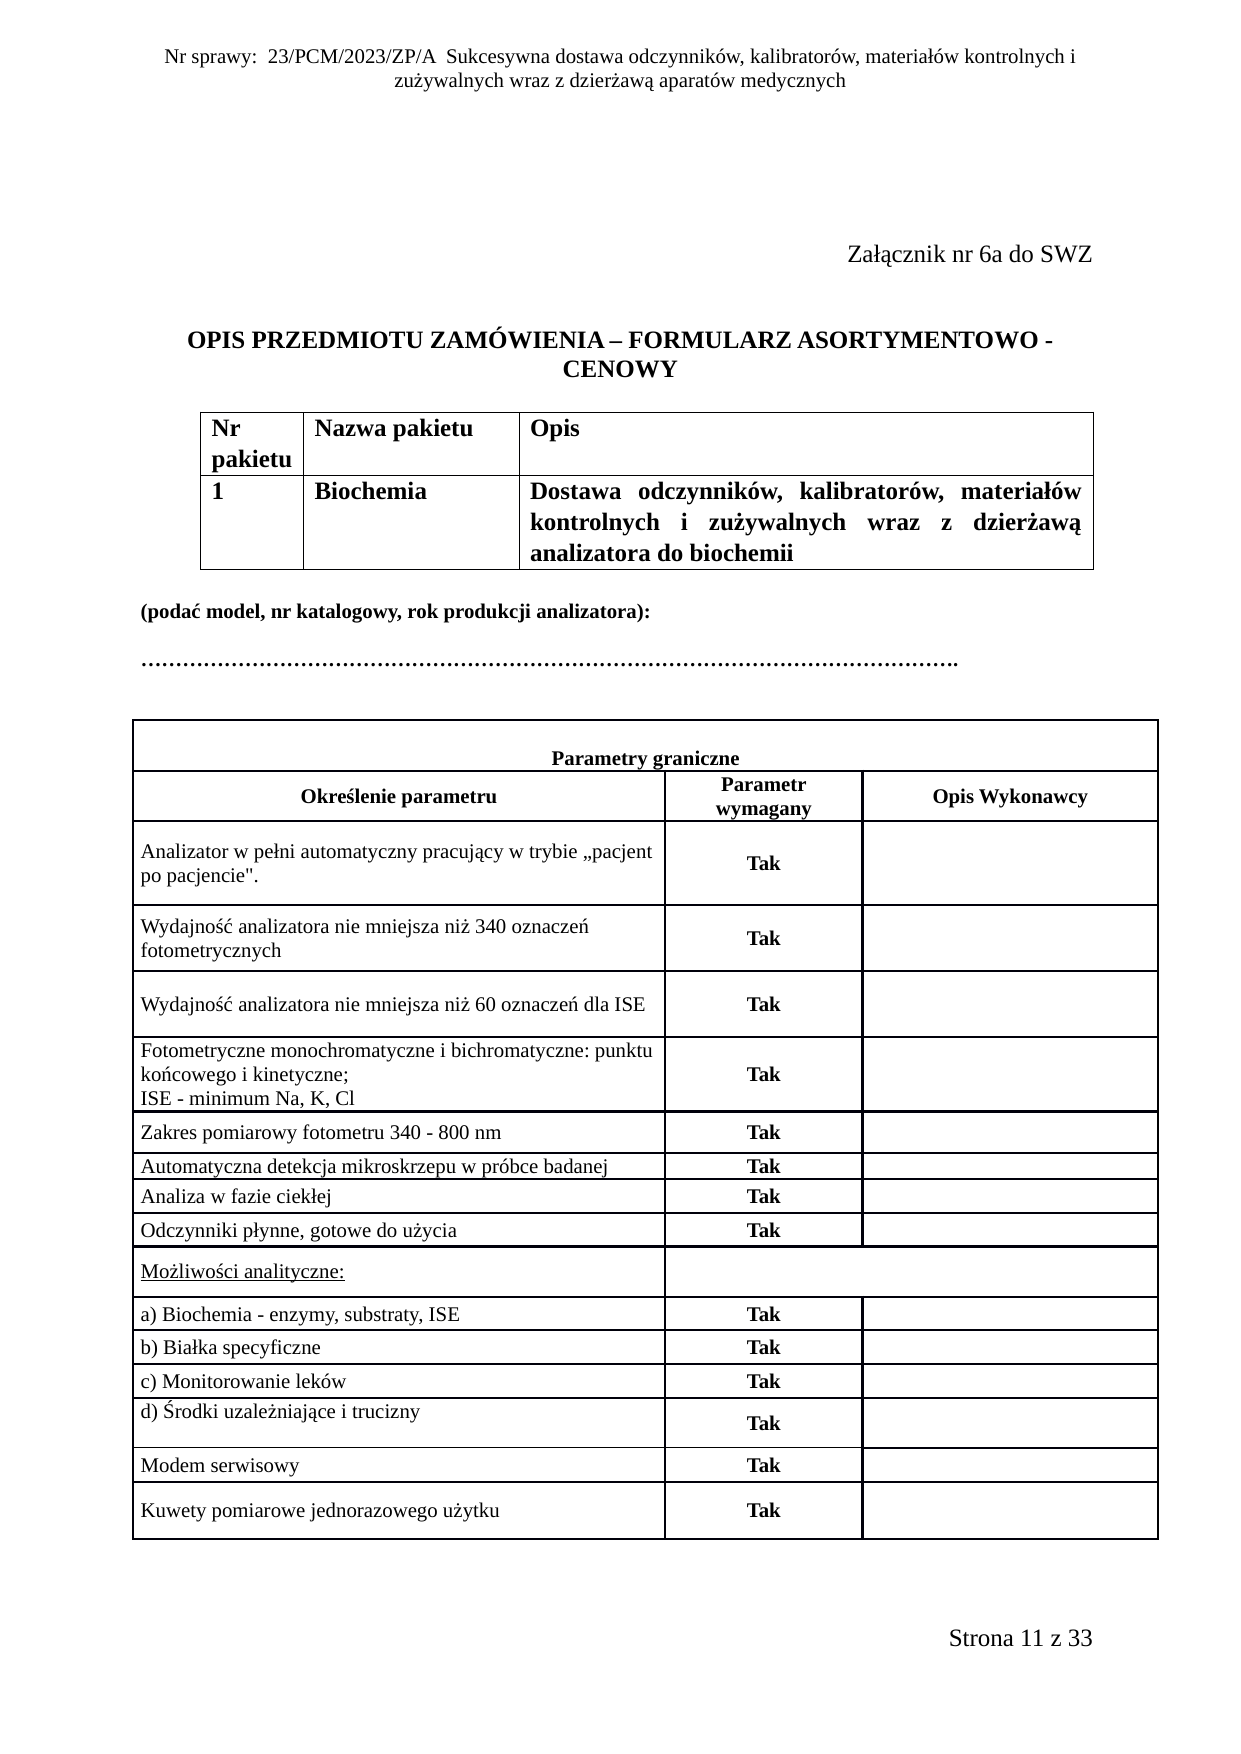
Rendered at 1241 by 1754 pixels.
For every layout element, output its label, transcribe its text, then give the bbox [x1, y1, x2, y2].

table_cell Tak [666, 972, 861, 1036]
table_cell Dostawa odczynników, kalibratorów, materiałów kontrolnych i zużywalnych wraz z dzierżawą analizatora do biochemii [520, 476, 1093, 569]
table_cell Wydajność analizatora nie mniejsza niż 60 oznaczeń dla ISE [134, 972, 664, 1036]
table_cell [864, 822, 1157, 903]
table_cell Modem serwisowy [134, 1448, 664, 1481]
table_cell Tak [666, 1331, 861, 1363]
table_cell Kuwety pomiarowe jednorazowego użytku [134, 1483, 664, 1537]
table_cell Odczynniki płynne, gotowe do użycia [134, 1214, 664, 1245]
table_cell Fotometryczne monochromatyczne i bichromatyczne: punktu końcowego i kinetyczne; ISE - minimum Na, K, Cl [134, 1038, 664, 1110]
table_cell c) Monitorowanie leków [134, 1365, 664, 1397]
table_cell Tak [666, 1214, 861, 1245]
table_cell [864, 1449, 1157, 1481]
table_cell Tak [666, 1154, 861, 1178]
table_header Opis [520, 413, 1093, 475]
table_cell Tak [666, 1483, 861, 1537]
table_cell Tak [666, 822, 861, 903]
table_cell Biochemia [304, 476, 519, 569]
table_cell 1 [201, 476, 303, 569]
table_cell Określenie parametru [134, 772, 664, 820]
table_cell Parametr wymagany [666, 772, 861, 820]
table_cell Zakres pomiarowy fotometru 340 - 800 nm [134, 1113, 664, 1152]
table_cell Tak [666, 1399, 861, 1447]
table_cell [864, 1038, 1157, 1110]
table_cell Tak [666, 1298, 861, 1329]
table_cell Tak [666, 1180, 861, 1212]
table_cell [864, 1331, 1157, 1363]
table_cell Automatyczna detekcja mikroskrzepu w próbce badanej [134, 1154, 664, 1178]
table_cell [864, 1214, 1157, 1245]
table_cell [666, 1248, 1157, 1296]
table_cell [864, 906, 1157, 970]
table_header (podać model, nr katalogowy, rok produkcji analizatora): ………………………………………………………………………………………………………. [133, 599, 1158, 719]
table_header Nr pakietu [201, 413, 303, 475]
table_cell Tak [666, 1113, 861, 1152]
table_cell [864, 972, 1157, 1036]
table_cell Parametry graniczne [134, 721, 1157, 769]
table_cell [864, 1180, 1157, 1212]
table_cell Opis Wykonawcy [864, 772, 1157, 820]
table_header Nazwa pakietu [304, 413, 519, 475]
table_cell Tak [666, 1038, 861, 1110]
table_cell Tak [666, 1448, 861, 1481]
table_cell Wydajność analizatora nie mniejsza niż 340 oznaczeń fotometrycznych [134, 906, 664, 970]
table_cell [864, 1154, 1157, 1178]
table_cell [864, 1399, 1157, 1447]
table_cell Analiza w fazie ciekłej [134, 1180, 664, 1212]
text OPIS PRZEDMIOTU ZAMÓWIENIA – FORMULARZ ASORTYMENTOWO - CENOWY [148, 325, 1093, 383]
table_cell a) Biochemia - enzymy, substraty, ISE [134, 1298, 664, 1329]
table_cell Analizator w pełni automatyczny pracujący w trybie „pacjent po pacjencie". [134, 822, 664, 903]
table_cell Możliwości analityczne: [134, 1248, 664, 1296]
table_cell Tak [666, 906, 861, 970]
text Załącznik nr 6a do SWZ [148, 239, 1093, 268]
table_cell [864, 1113, 1157, 1152]
table_cell [864, 1298, 1157, 1329]
table_cell b) Białka specyficzne [134, 1331, 664, 1363]
table_cell d) Środki uzależniające i trucizny [134, 1399, 664, 1447]
table_cell [864, 1365, 1157, 1397]
table_cell [864, 1483, 1157, 1537]
table_cell Tak [666, 1365, 861, 1397]
